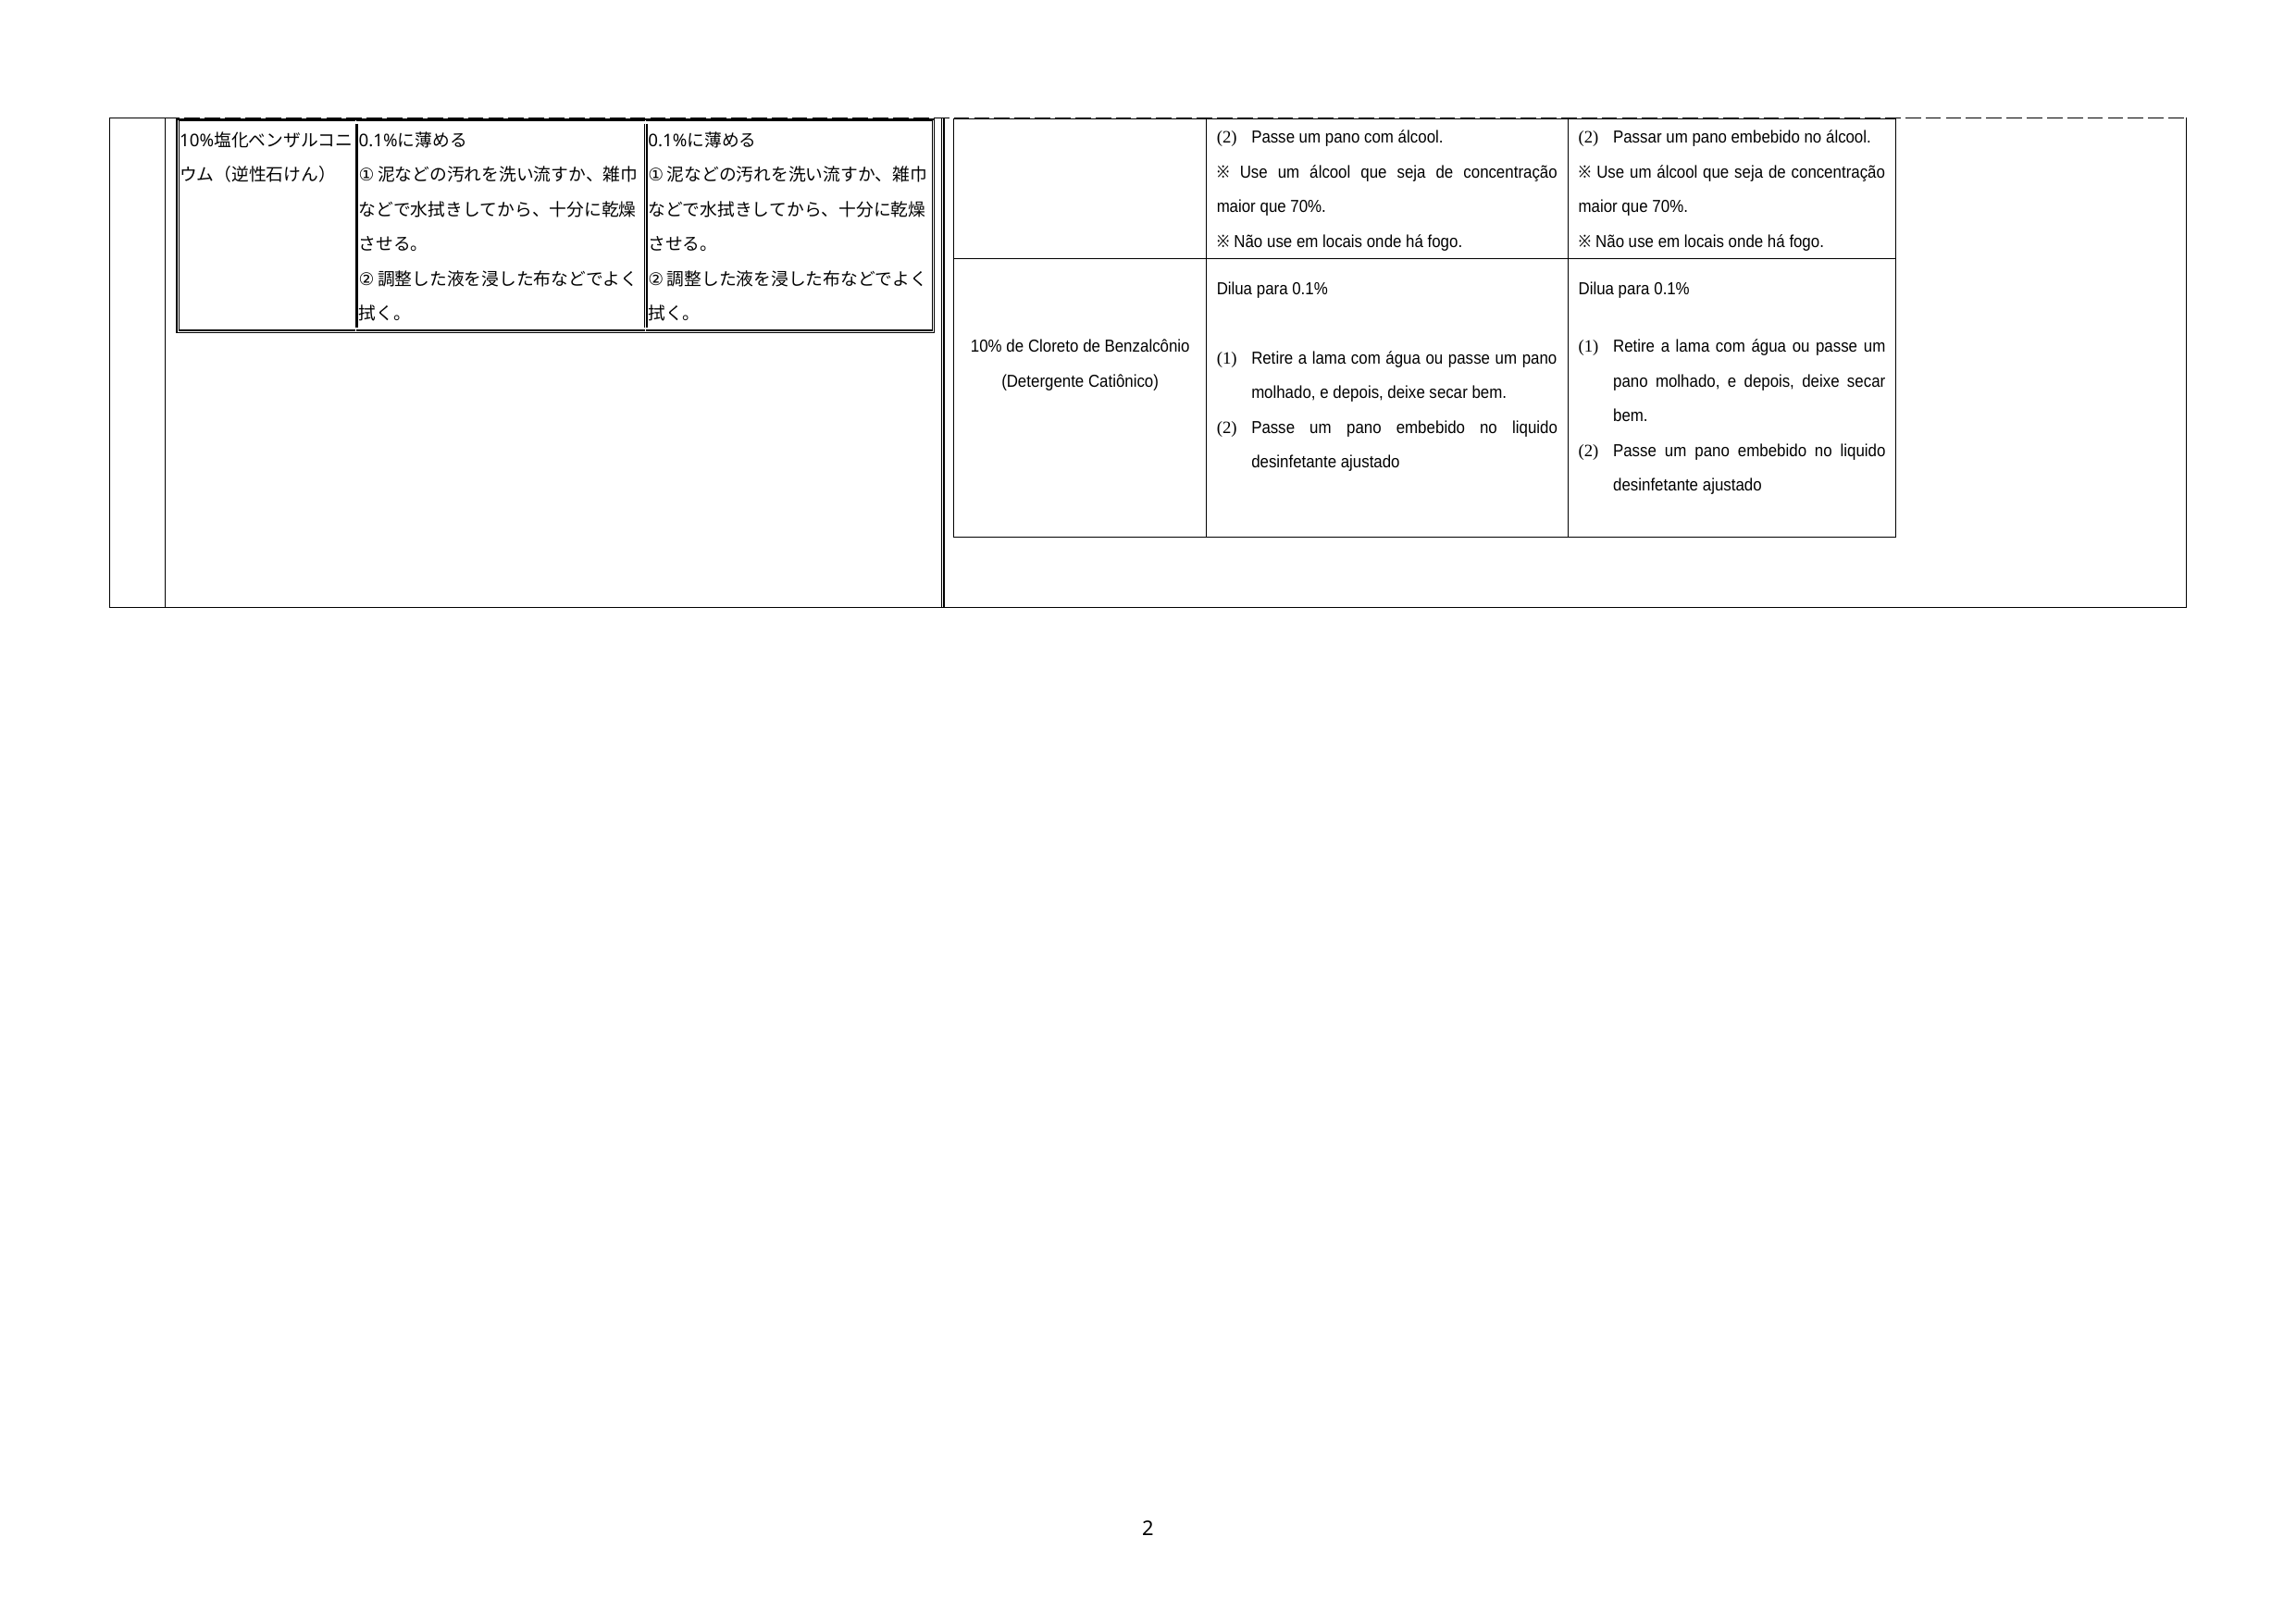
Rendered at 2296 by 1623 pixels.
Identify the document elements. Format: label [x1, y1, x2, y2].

table_cell [166, 118, 941, 607]
table_cell [945, 118, 2186, 607]
